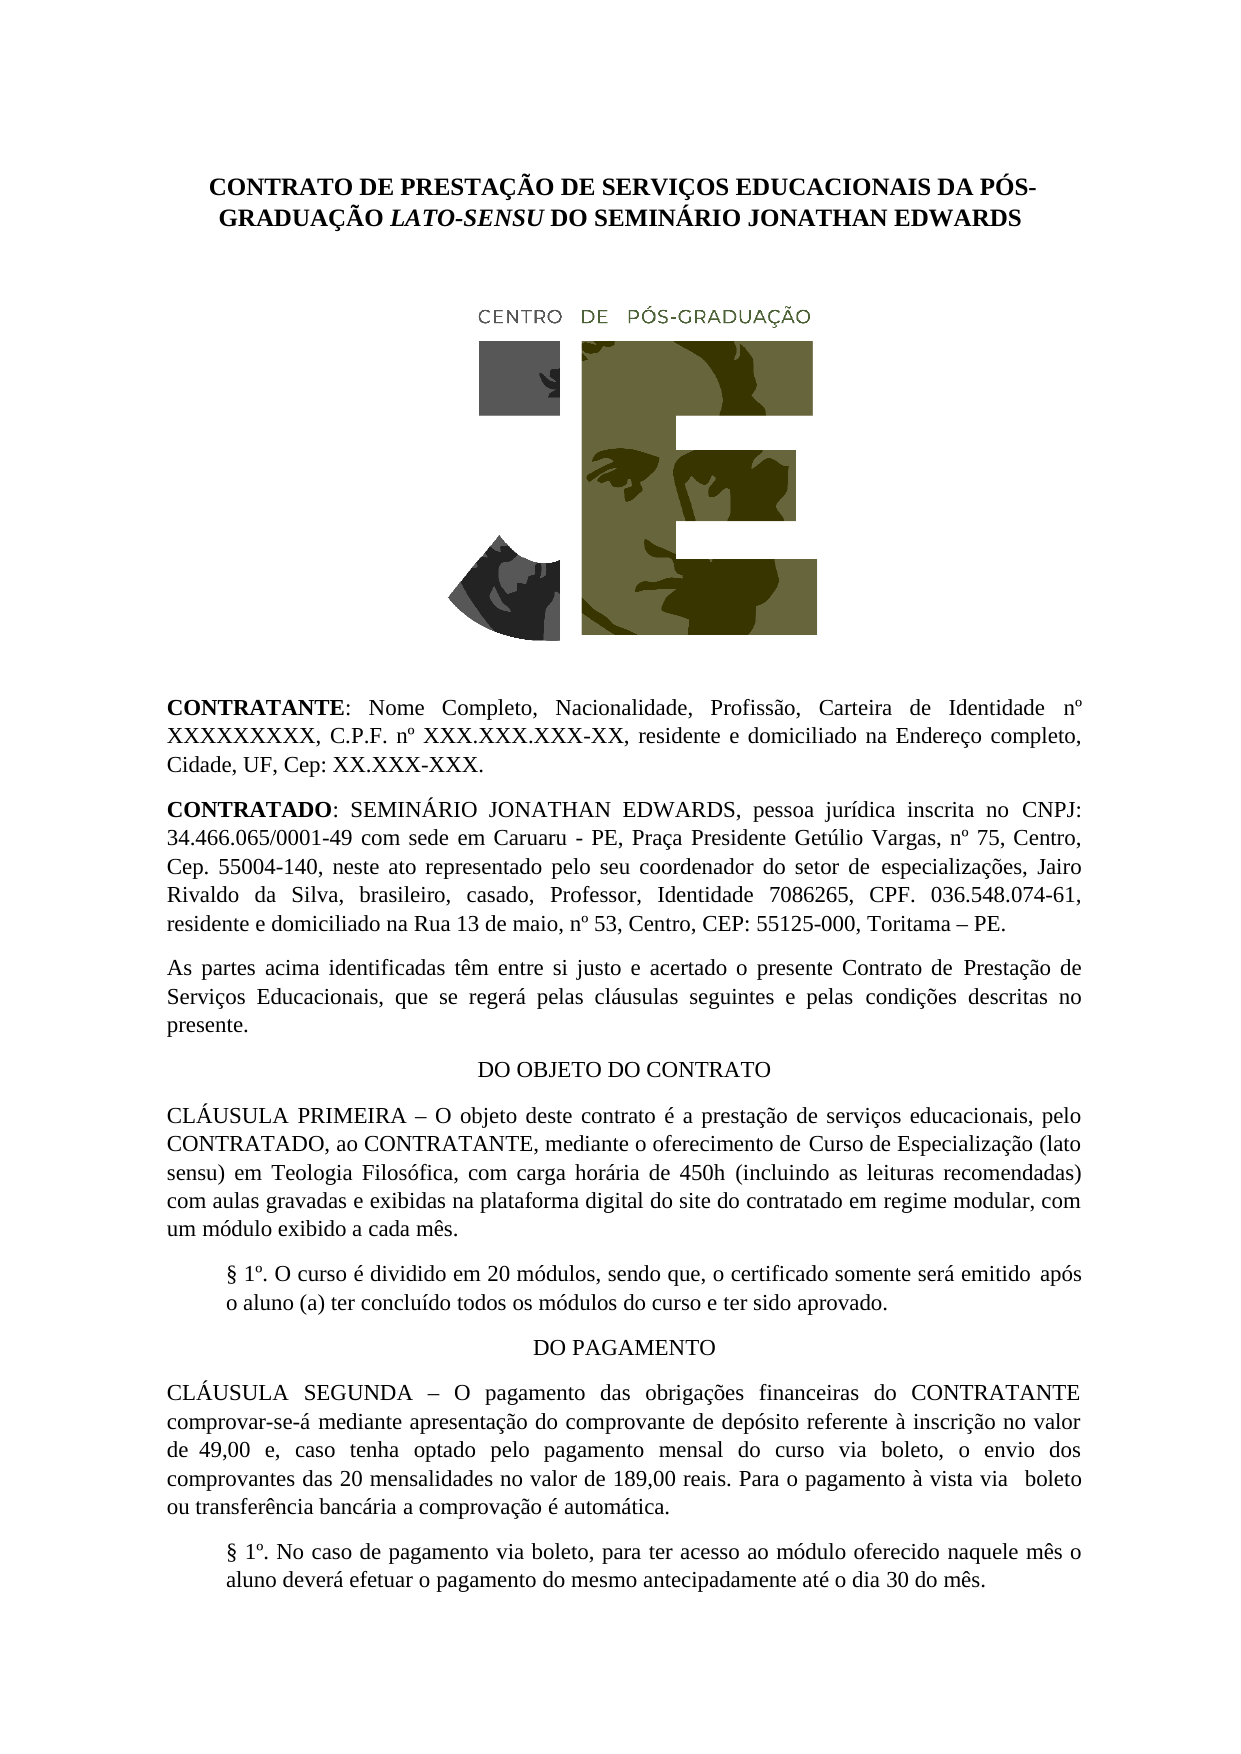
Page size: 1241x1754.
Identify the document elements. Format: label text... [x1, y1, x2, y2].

text CLÁUSULA SEGUNDA – O pagamento das obrigações financeiras do CONTRATANTE comprovar-se-á mediante apresentação do comprovante de depósito referente à inscrição no valor de 49,00 e, caso tenha optado pelo pagamento mensal do curso via boleto, o envio dos comprovantes das 20 mensalidades no valor de 189,00 reais. Para o pagamento à vista via boleto ou transferência bancária a comprovação é automática. [167, 1379, 1082, 1519]
text DO OBJETO DO CONTRATO [167, 1056, 1082, 1083]
text DO PAGAMENTO [167, 1334, 1082, 1360]
text CONTRATADO: SEMINÁRIO JONATHAN EDWARDS, pessoa jurídica inscrita no CNPJ: 34.466.065/0001-49 com sede em Caruaru - PE, Praça Presidente Getúlio Vargas, nº 75, Centro, Cep. 55004-140, neste ato representado pelo seu coordenador do setor de especializações, Jairo Rivaldo da Silva, brasileiro, casado, Professor, Identidade 7086265, CPF. 036.548.074-61, residente e domiciliado na Rua 13 de maio, nº 53, Centro, CEP: 55125-000, Toritama – PE. [167, 796, 1082, 936]
text As partes acima identificadas têm entre si justo e acertado o presente Contrato de Prestação de Serviços Educacionais, que se regerá pelas cláusulas seguintes e pelas condições descritas no presente. [167, 954, 1082, 1038]
text CONTRATANTE: Nome Completo, Nacionalidade, Profissão, Carteira de Identidade nº XXXXXXXXX, C.P.F. nº XXX.XXX.XXX-XX, residente e domiciliado na Endereço completo, Cidade, UF, Cep: XX.XXX-XXX. [167, 694, 1082, 777]
text CONTRATO DE PRESTAÇÃO DE SERVIÇOS EDUCACIONAIS DA PÓS- GRADUAÇÃO LATO-SENSU DO SEMINÁRIO JONATHAN EDWARDS [209, 172, 1039, 232]
text CLÁUSULA PRIMEIRA – O objeto deste contrato é a prestação de serviços educacionais, pelo CONTRATADO, ao CONTRATANTE, mediante o oferecimento de Curso de Especialização (lato sensu) em Teologia Filosófica, com carga horária de 450h (incluindo as leituras recomendadas) com aulas gravadas e exibidas na plataforma digital do site do contratado em regime modular, com um módulo exibido a cada mês. [167, 1102, 1082, 1242]
picture [447, 306, 818, 641]
text § 1º. No caso de pagamento via boleto, para ter acesso ao módulo oferecido naquele mês o aluno deverá efetuar o pagamento do mesmo antecipadamente até o dia 30 do mês. [226, 1538, 1082, 1593]
text § 1º. O curso é dividido em 20 módulos, sendo que, o certificado somente será emitido após o aluno (a) ter concluído todos os módulos do curso e ter sido aprovado. [226, 1261, 1082, 1315]
